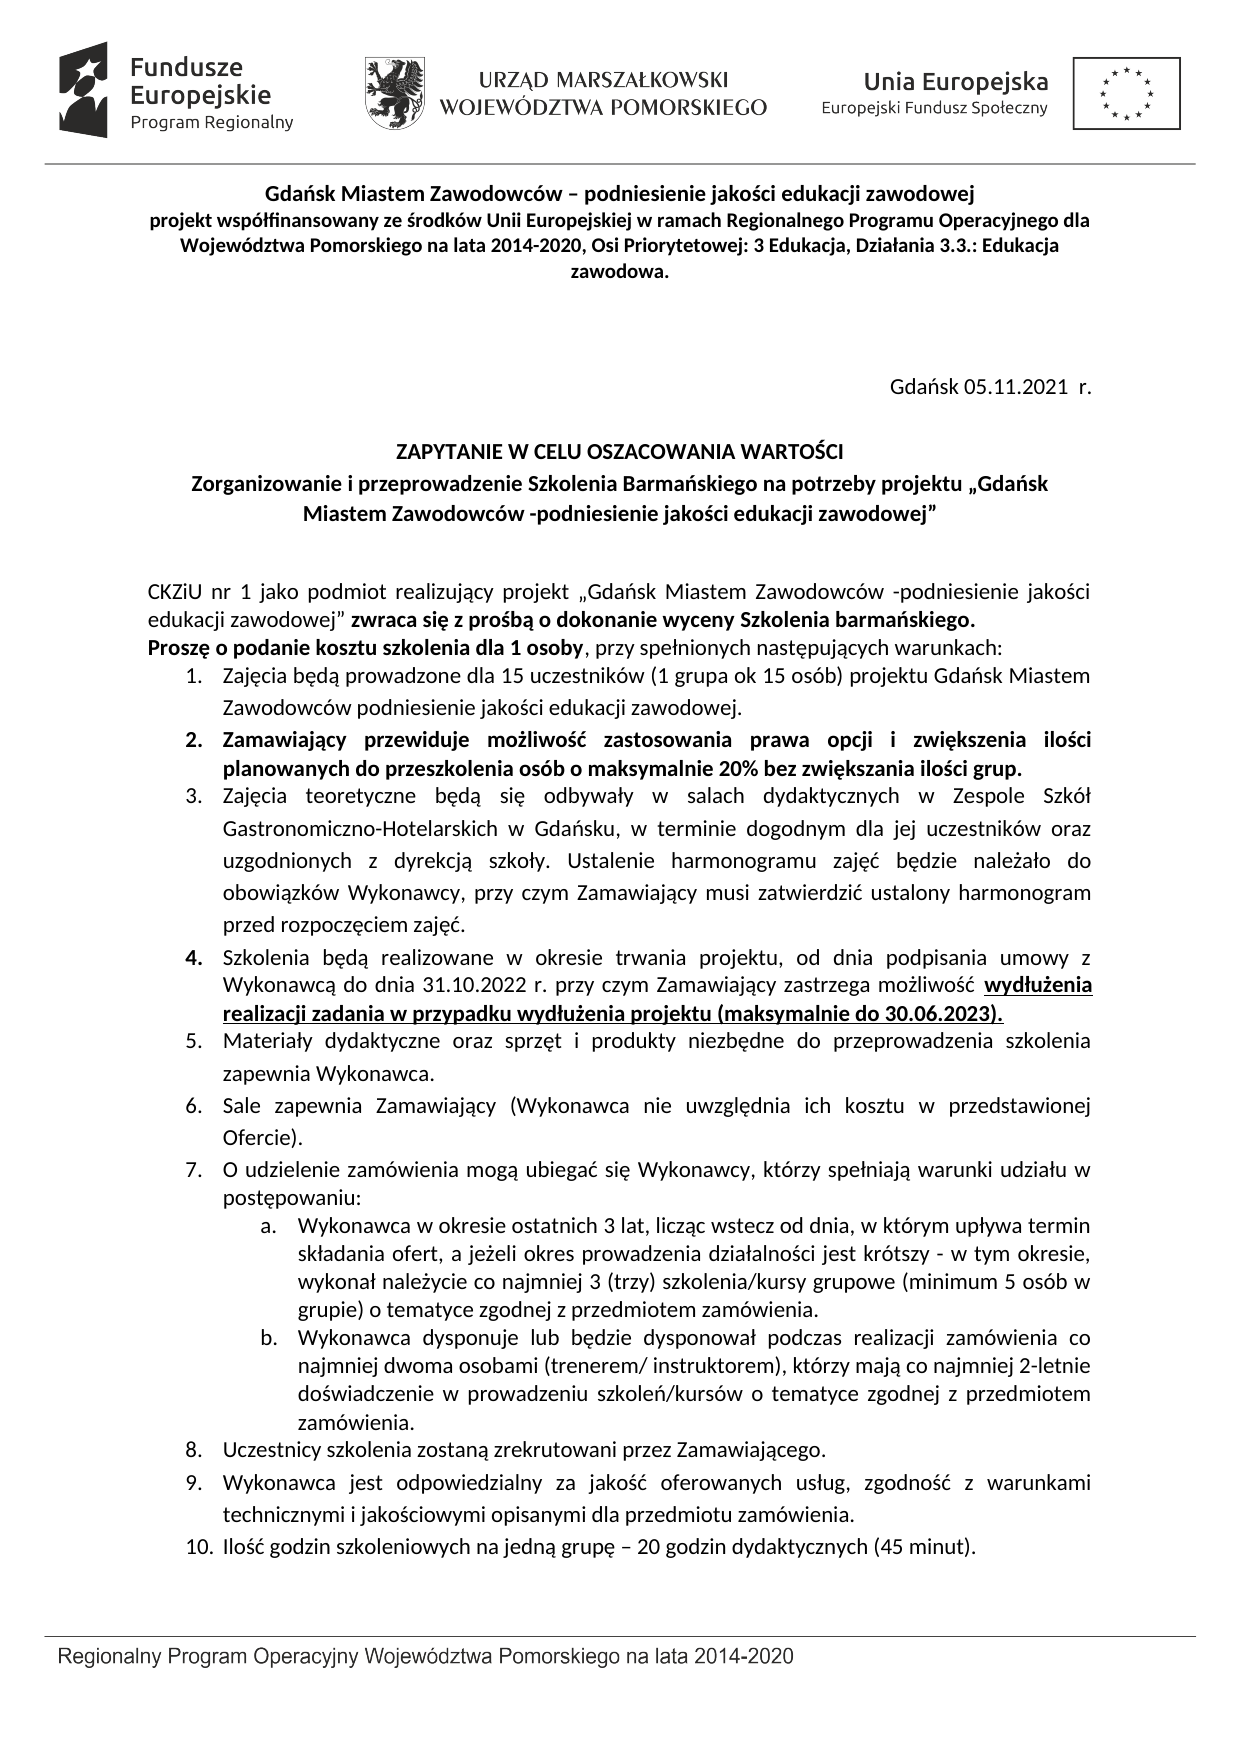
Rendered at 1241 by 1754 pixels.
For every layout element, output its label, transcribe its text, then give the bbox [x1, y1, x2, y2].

list Uczestnicy szkolenia zostaną zrekrutowani przez Zamawiającego. [185, 1436, 1093, 1464]
list Zamawiający przewiduje możliwość zastosowania prawa opcji i zwiększenia ilości planowanych do przeszkolenia osób o maksymalnie 20% bez zwiększania ilości grup. [185, 726, 1092, 782]
list Sale zapewnia Zamawiający (Wykonawca nie uwzględnia ich kosztu w przedstawionej Ofercie). [185, 1091, 1093, 1151]
text Zorganizowanie i przeprowadzenie Szkolenia Barmańskiego na potrzeby projektu „Gdańsk Miastem Zawodowców -podniesienie jakości edukacji zawodowej” [148, 469, 1092, 527]
picture [44, 41, 1196, 165]
list Zajęcia będą prowadzone dla 15 uczestników (1 grupa ok 15 osób) projektu Gdańsk Miastem Zawodowców podniesienie jakości edukacji zawodowej. [185, 661, 1092, 721]
picture [44, 1636, 1197, 1668]
text Gdańsk 05.11.2021 r. [148, 372, 1092, 400]
list Szkolenia będą realizowane w okresie trwania projektu, od dnia podpisania umowy z Wykonawcą do dnia 31.10.2022 r. przy czym Zamawiający zastrzega możliwość wydłużenia realizacji zadania w przypadku wydłużenia projektu (maksymalnie do 30.06.2023). [185, 943, 1092, 1027]
list Wykonawca w okresie ostatnich 3 lat, licząc wstecz od dnia, w którym upływa termin składania ofert, a jeżeli okres prowadzenia działalności jest krótszy - w tym okresie, wykonał należycie co najmniej 3 (trzy) szkolenia/kursy grupowe (minimum 5 osób w grupie) o tematyce zgodnej z przedmiotem zamówienia. [260, 1211, 1092, 1323]
list Wykonawca dysponuje lub będzie dysponował podczas realizacji zamówienia co najmniej dwoma osobami (trenerem/ instruktorem), którzy mają co najmniej 2-letnie doświadczenie w prowadzeniu szkoleń/kursów o tematyce zgodnej z przedmiotem zamówienia. [260, 1323, 1092, 1436]
list Wykonawca jest odpowiedzialny za jakość oferowanych usług, zgodność z warunkami technicznymi i jakościowymi opisanymi dla przedmiotu zamówienia. [185, 1468, 1093, 1528]
text Proszę o podanie kosztu szkolenia dla 1 osoby, przy spełnionych następujących warunkach: [148, 633, 1092, 661]
list Ilość godzin szkoleniowych na jedną grupę – 20 godzin dydaktycznych (45 minut). [185, 1532, 1093, 1560]
list Materiały dydaktyczne oraz sprzęt i produkty niezbędne do przeprowadzenia szkolenia zapewnia Wykonawca. [185, 1027, 1093, 1087]
text ZAPYTANIE W CELU OSZACOWANIA WARTOŚCI [148, 437, 1092, 465]
list Zajęcia teoretyczne będą się odbywały w salach dydaktycznych w Zespole Szkół Gastronomiczno-Hotelarskich w Gdańsku, w terminie dogodnym dla jej uczestników oraz uzgodnionych z dyrekcją szkoły. Ustalenie harmonogramu zajęć będzie należało do obowiązków Wykonawcy, przy czym Zamawiający musi zatwierdzić ustalony harmonogram przed rozpoczęciem zajęć. [185, 782, 1093, 938]
text CKZiU nr 1 jako podmiot realizujący projekt „Gdańsk Miastem Zawodowców -podniesienie jakości edukacji zawodowej” zwraca się z prośbą o dokonanie wyceny Szkolenia barmańskiego. [148, 577, 1092, 633]
list O udzielenie zamówienia mogą ubiegać się Wykonawcy, którzy spełniają warunki udziału w postępowaniu: [185, 1155, 1092, 1211]
